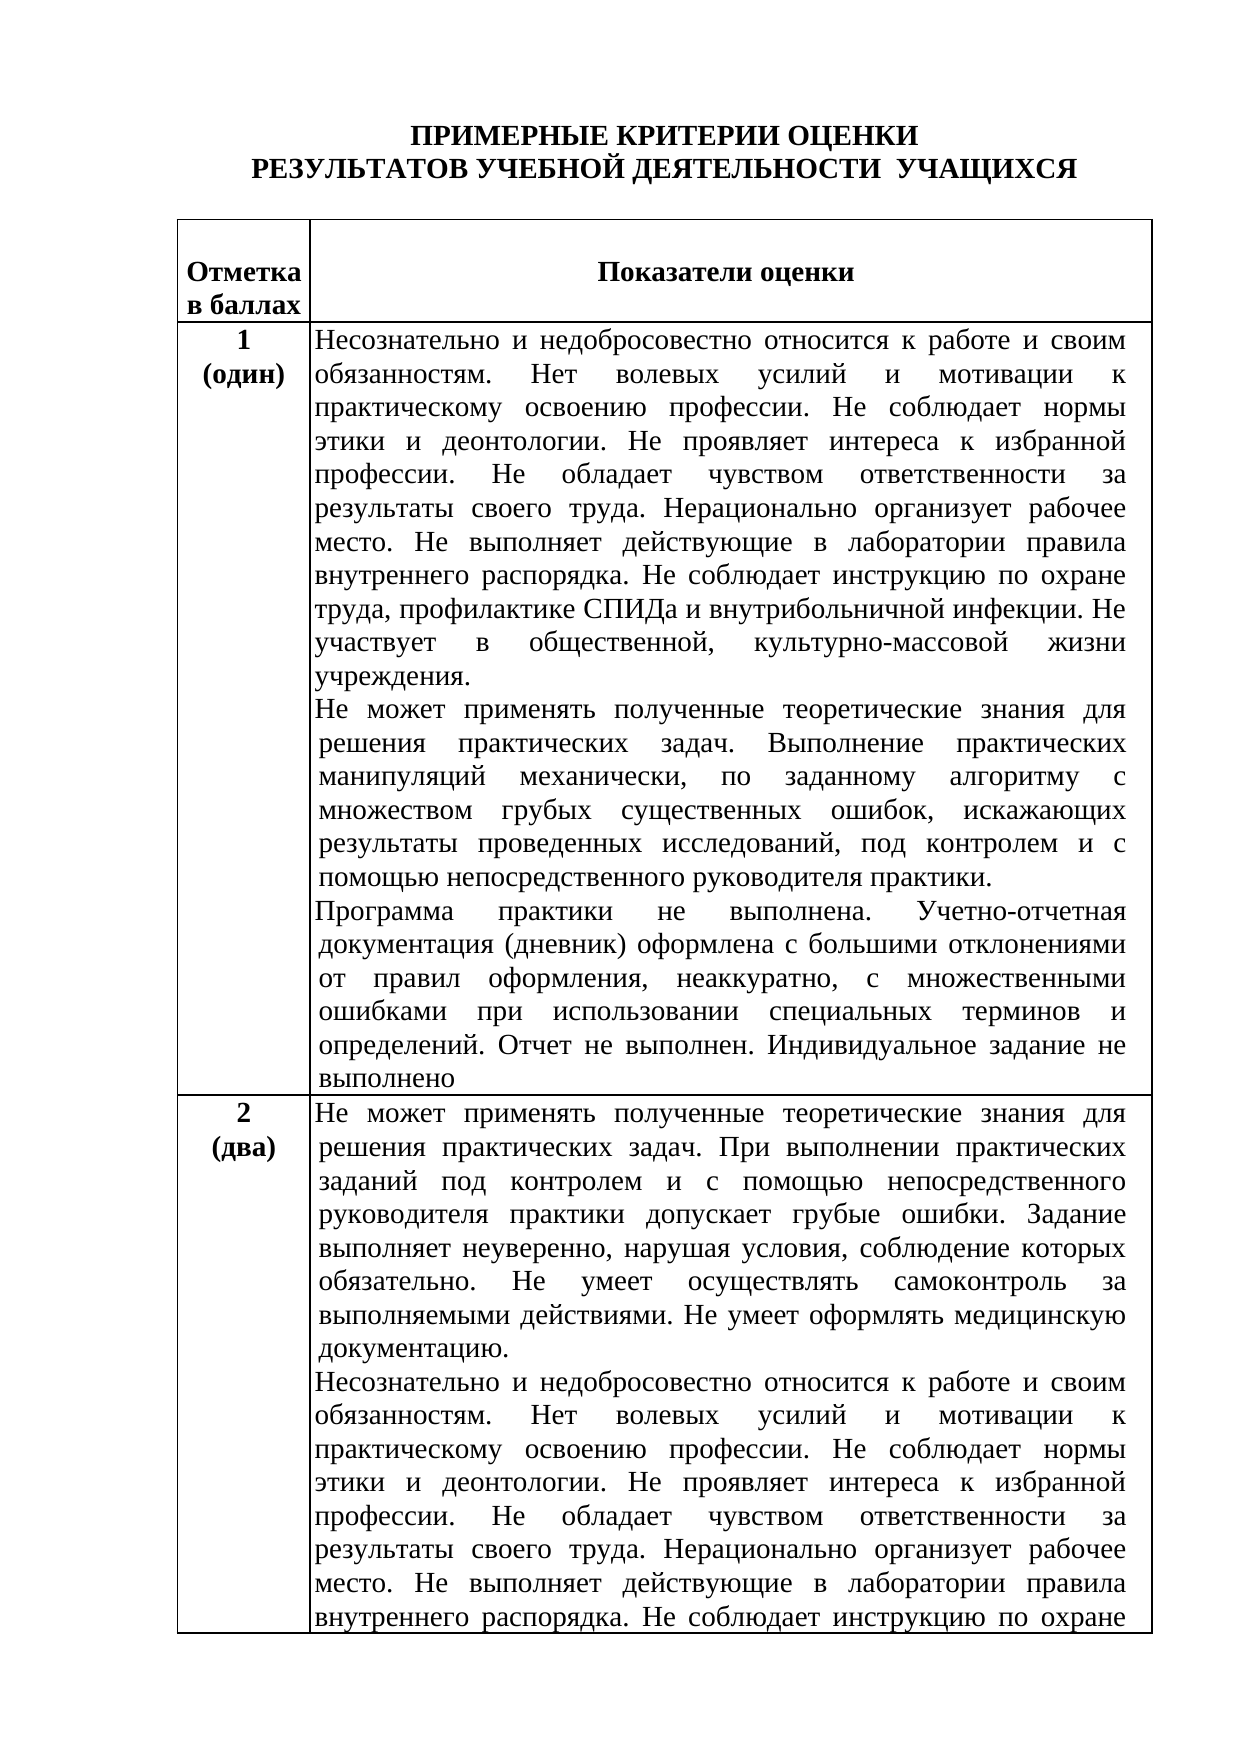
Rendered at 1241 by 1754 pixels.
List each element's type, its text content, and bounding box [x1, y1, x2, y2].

table_header Показатели оценки [311, 220, 1151, 321]
table_header Отметка в баллах [178, 220, 309, 321]
table_cell 1 (один) [178, 323, 309, 1094]
text РЕЗУЛЬТАТОВ УЧЕБНОЙ ДЕЯТЕЛЬНОСТИ УЧАЩИХСЯ [177, 152, 1152, 185]
table_cell 2 (два) [178, 1096, 309, 1632]
text ПРИМЕРНЫЕ КРИТЕРИИ ОЦЕНКИ [177, 118, 1152, 152]
table_cell Несознательно и недобросовестно относится к работе и своим обязанностям. Нет волевых усилий и мотивации к практическому освоению профессии. Не соблюдает нормы этики и деонтологии. Не проявляет интереса к избранной профессии. Не обладает чувством ответственности за результаты своего труда. Нерационально организует рабочее место. Не выполняет действующие в лаборатории правила внутреннего распорядка. Не соблюдает инструкцию по охране труда, профилактике СПИДа и внутрибольничной инфекции. Не участвует в общественной, культурно-массовой жизни учреждения. Не может применять полученные теоретические знания для решения практических задач. Выполнение практических манипуляций механически, по заданному алгоритму с множеством грубых существенных ошибок, искажающих результаты проведенных исследований, под контролем и с помощью непосредственного руководителя практики. Программа практики не выполнена. Учетно-отчетная документация (дневник) оформлена с большими отклонениями от правил оформления, неаккуратно, с множественными ошибками при использовании специальных терминов и определений. Отчет не выполнен. Индивидуальное задание не выполнено [311, 323, 1151, 1094]
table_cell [311, 1096, 1151, 1632]
